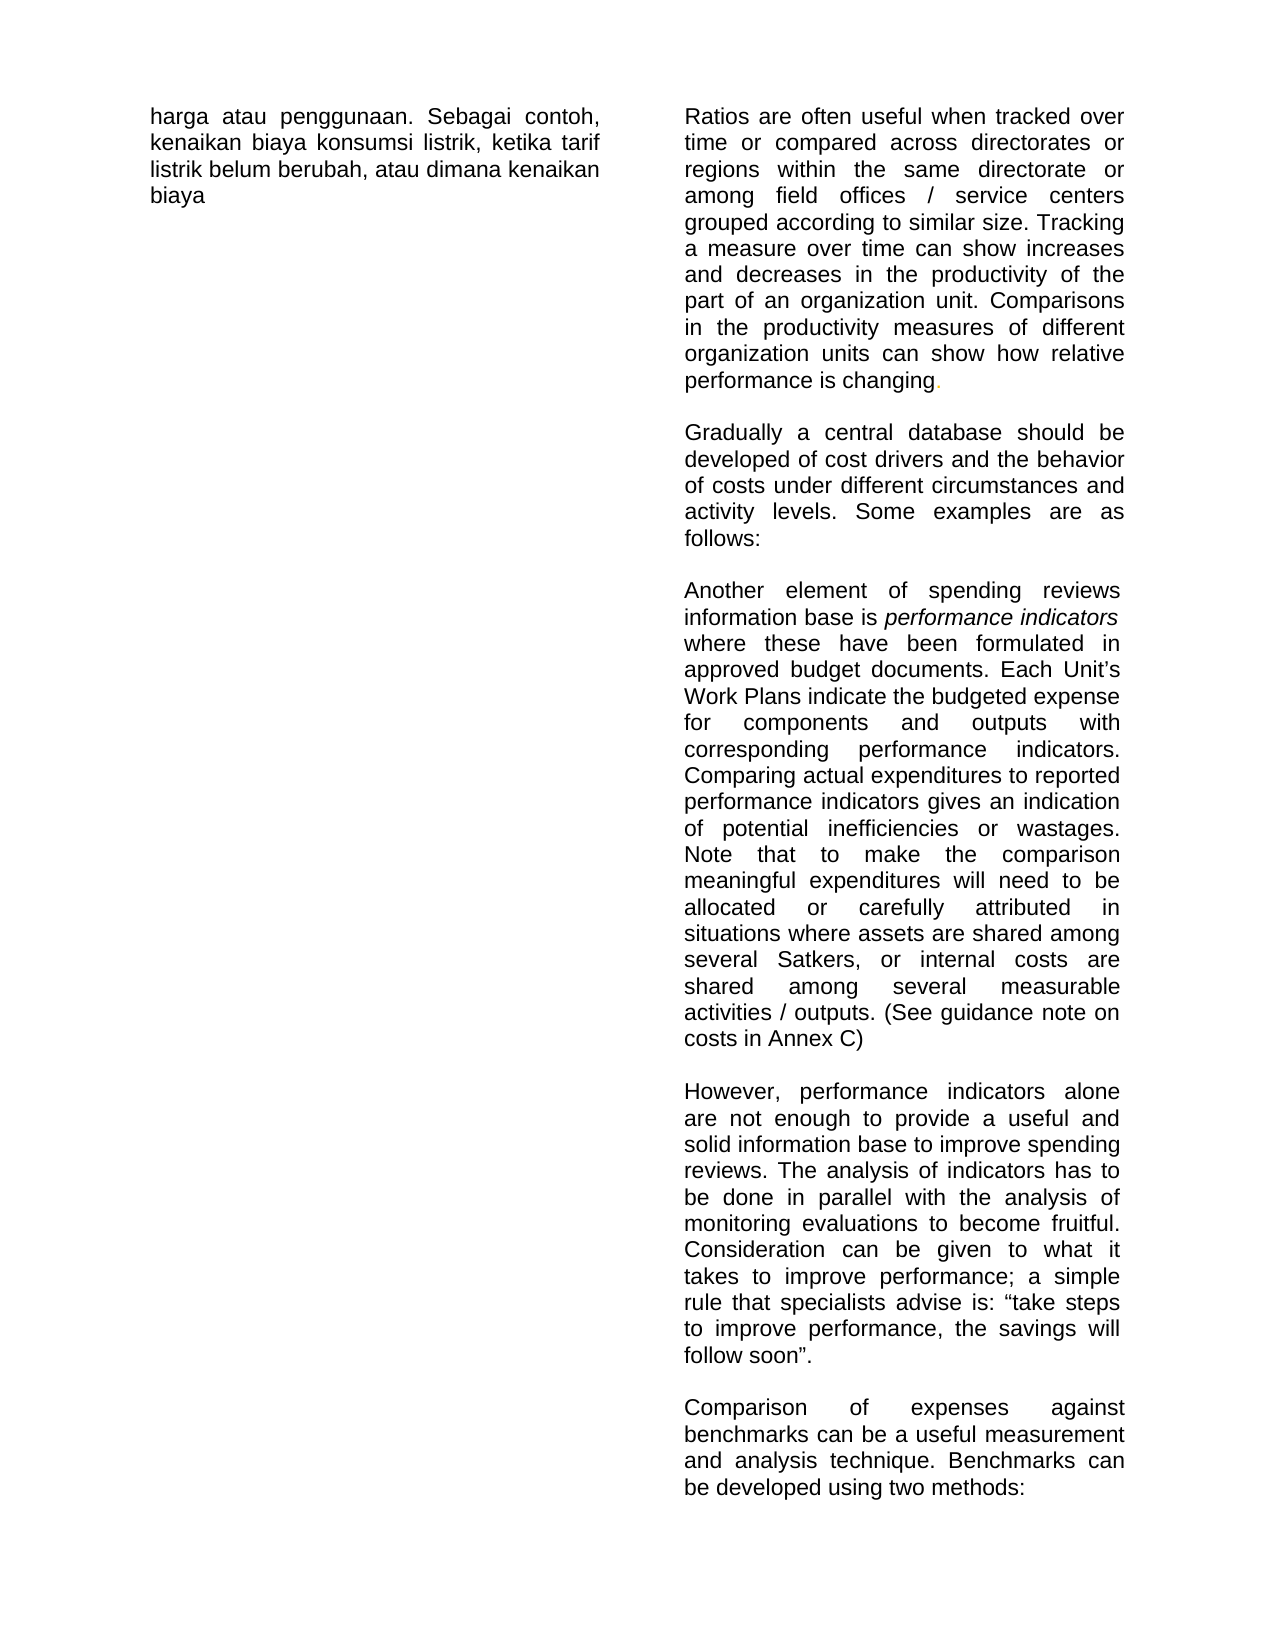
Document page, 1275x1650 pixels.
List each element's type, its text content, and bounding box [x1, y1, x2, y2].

text However, performance indicators alone are not enough to provide a useful and solid information base to improve spending reviews. The analysis of indicators has to be done in parallel with the analysis of monitoring evaluations to become fruitful. Consideration can be given to what it takes to improve performance; a simple rule that specialists advise is: “take steps to improve performance, the savings will follow soon”. [684, 1078, 1121, 1368]
text Gradually a central database should be developed of cost drivers and the behavior of costs under different circumstances and activity levels. Some examples are as follows: [684, 419, 1125, 551]
text Ratios are often useful when tracked over time or compared across directorates or regions within the same directorate or among field offices / service centers grouped according to similar size. Tracking a measure over time can show increases and decreases in the productivity of the part of an organization unit. Comparisons in the productivity measures of different organization units can show how relative performance is changing. [684, 103, 1125, 393]
text Another element of spending reviews information base is performance indicators where these have been formulated in approved budget documents. Each Unit’s Work Plans indicate the budgeted expense for components and outputs with corresponding performance indicators. Comparing actual expenditures to reported performance indicators gives an indication of potential inefficiencies or wastages. Note that to make the comparison meaningful expenditures will need to be allocated or carefully attributed in situations where assets are shared among several Satkers, or internal costs are shared among several measurable activities / outputs. (See guidance note on costs in Annex C) [684, 577, 1121, 1052]
text Comparison of expenses against benchmarks can be a useful measurement and analysis technique. Benchmarks can be developed using two methods: [684, 1394, 1125, 1500]
